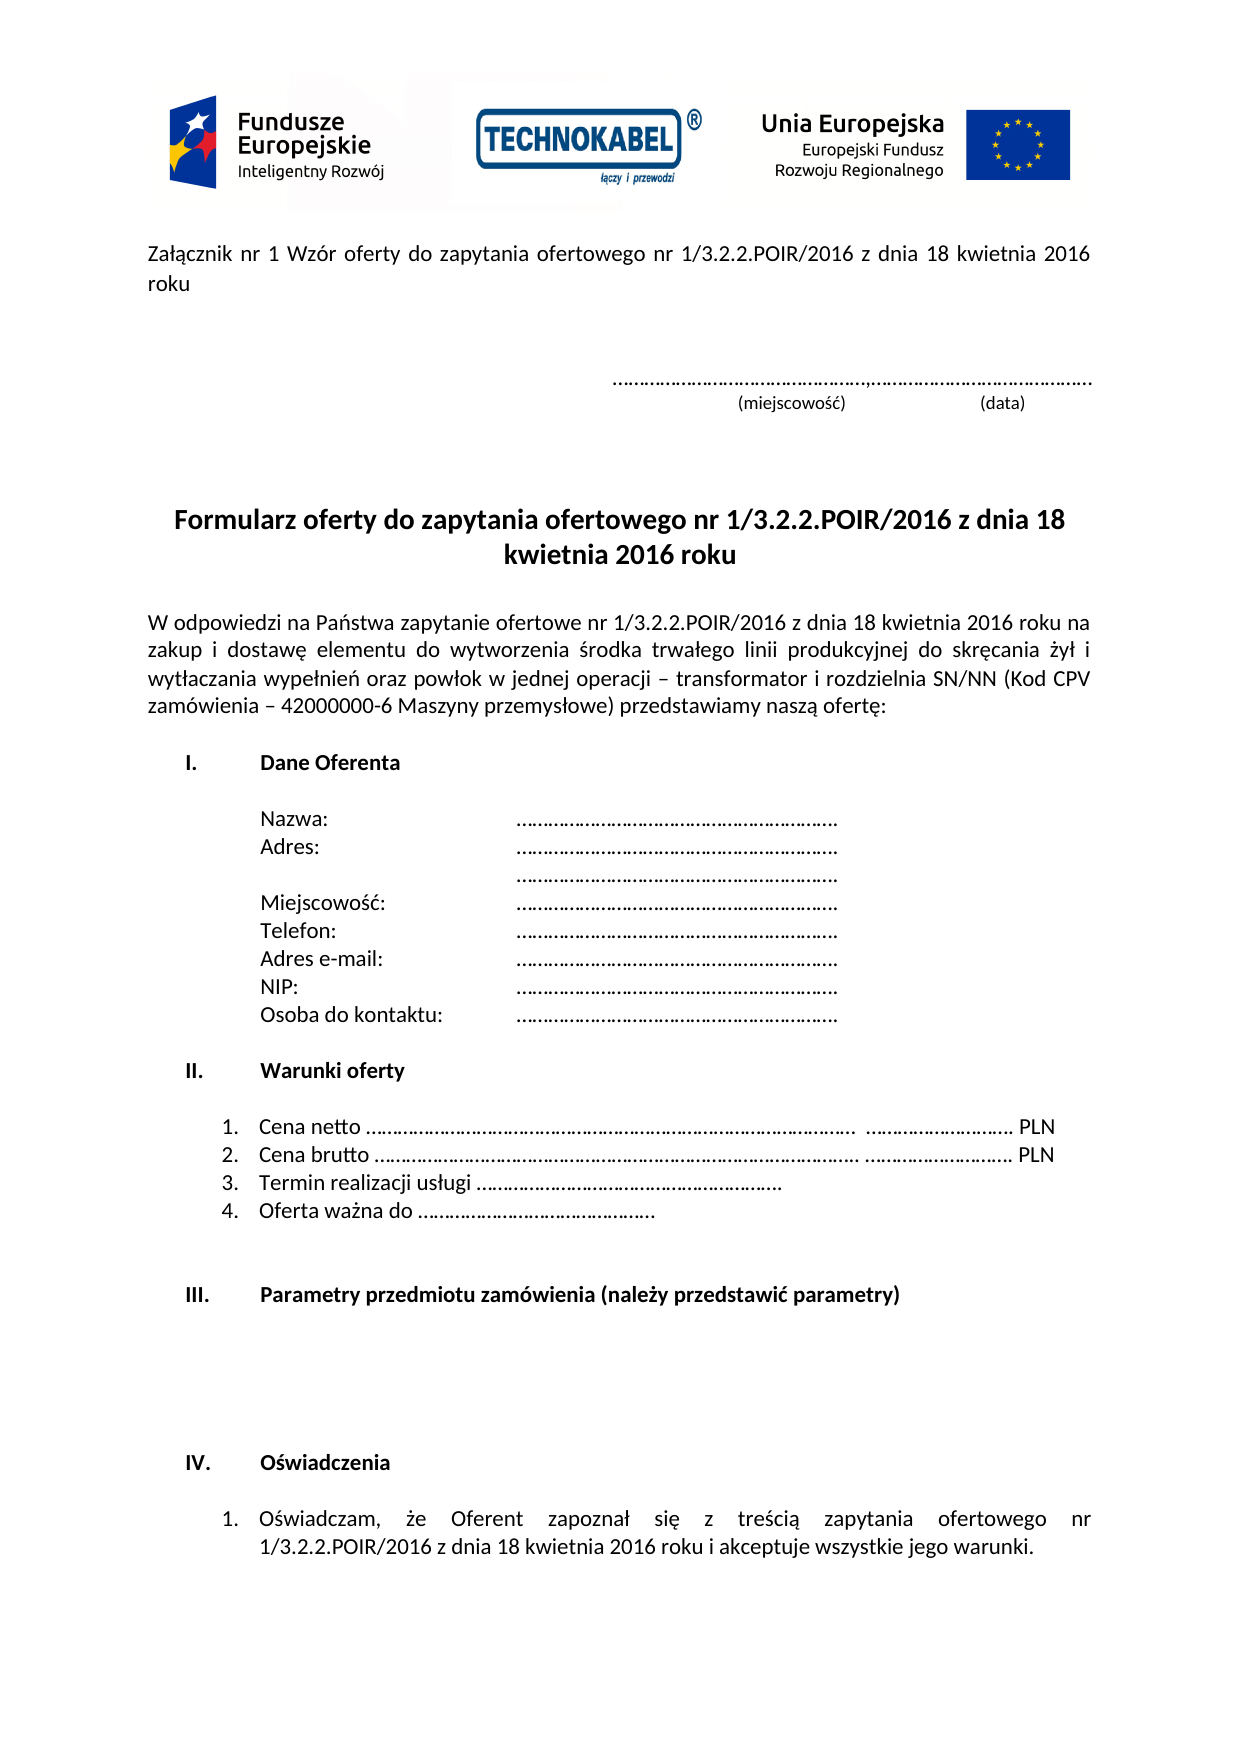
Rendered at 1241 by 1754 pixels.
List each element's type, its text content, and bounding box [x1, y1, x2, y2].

list Cena netto ………………………………………………………………………………… ………………………. PLN [221, 1112, 1093, 1140]
text NIP: ……………………………………………………. [260, 972, 1093, 1000]
text …………………………………………,…………………………………… [148, 363, 1093, 391]
list Oferta ważna do ……………………………………… [221, 1196, 1093, 1224]
list Oświadczenia [185, 1448, 1093, 1476]
list Cena brutto ……………………………………………………………………………….. ………………………. PLN [221, 1140, 1093, 1168]
text (miejscowość) (data) [664, 391, 1093, 414]
list Oświadczam, że Oferent zapoznał się z treścią zapytania ofertowego nr 1/3.2.2.POIR/2016 z dnia 18 kwietnia 2016 roku i akceptuje wszystkie jego warunki. [221, 1504, 1093, 1560]
list Termin realizacji usługi …………………………………………………. [221, 1168, 1093, 1196]
text Adres e-mail: ……………………………………………………. [260, 944, 1093, 972]
list Parametry przedmiotu zamówienia (należy przedstawić parametry) [185, 1280, 1093, 1308]
text Osoba do kontaktu: ……………………………………………………. [260, 1000, 1093, 1028]
list Warunki oferty [185, 1056, 1093, 1084]
text Formularz oferty do zapytania ofertowego nr 1/3.2.2.POIR/2016 z dnia 18 kwietnia 2016 roku [148, 501, 1093, 572]
text Załącznik nr 1 Wzór oferty do zapytania ofertowego nr 1/3.2.2.POIR/2016 z dnia 18 kwietnia 2016 roku [148, 239, 1093, 297]
text Adres: ……………………………………………………. [260, 832, 1093, 860]
text W odpowiedzi na Państwa zapytanie ofertowe nr 1/3.2.2.POIR/2016 z dnia 18 kwietnia 2016 roku na zakup i dostawę elementu do wytworzenia środka trwałego linii produkcyjnej do skręcania żył i wytłaczania wypełnień oraz powłok w jednej operacji – transformator i rozdzielnia SN/NN (Kod CPV zamówienia – 42000000-6 Maszyny przemysłowe) przedstawiamy naszą ofertę: [148, 608, 1093, 720]
text Nazwa: ……………………………………………………. [260, 804, 1093, 832]
text ……………………………………………………. [260, 860, 1093, 888]
text Telefon: ……………………………………………………. [260, 916, 1093, 944]
text Miejscowość: ……………………………………………………. [260, 888, 1093, 916]
picture [147, 73, 1093, 212]
list Dane Oferenta [185, 748, 1093, 776]
